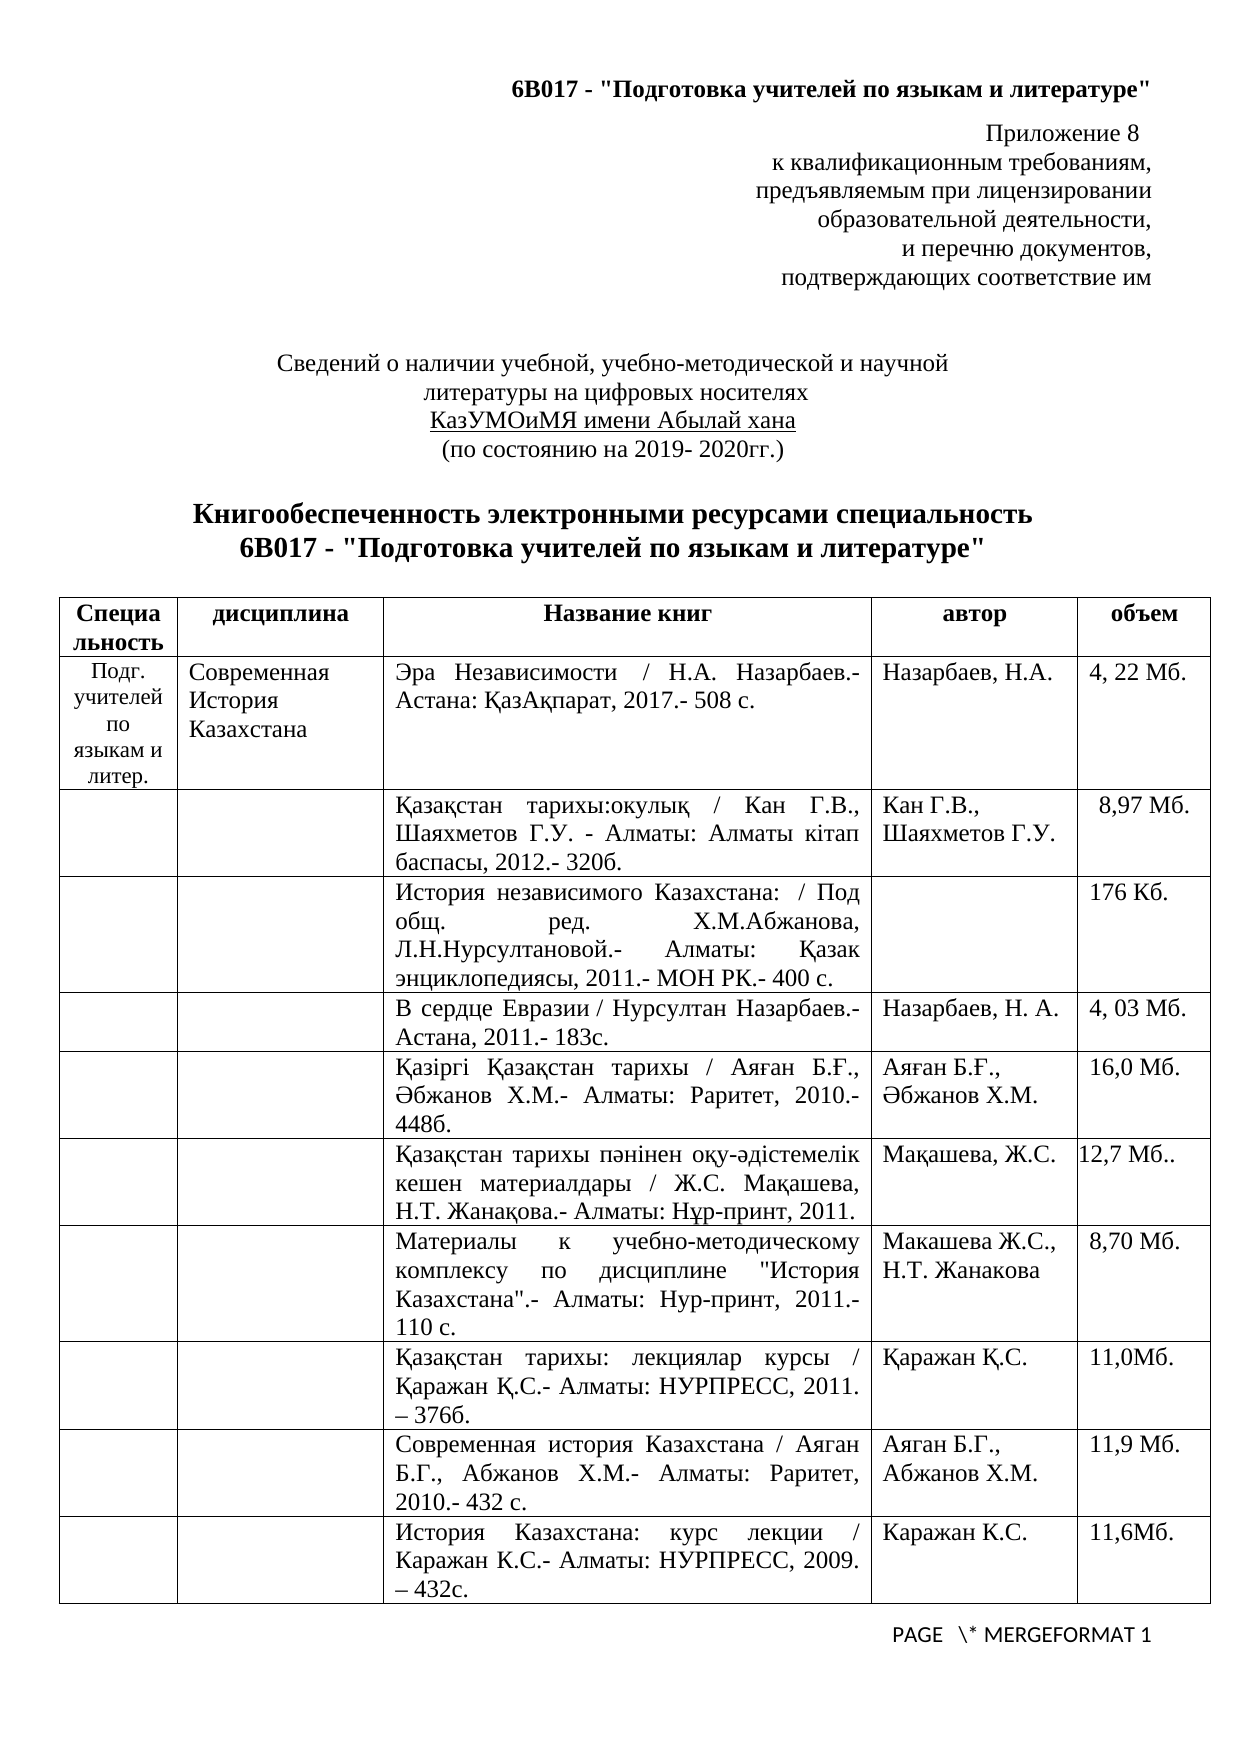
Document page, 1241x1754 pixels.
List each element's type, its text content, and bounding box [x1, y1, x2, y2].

text Книгообеспеченность электронными ресурсами специальность [74, 497, 1152, 530]
table_cell 16,0 Мб. [1078, 1052, 1210, 1138]
table_header Специальность [60, 598, 177, 656]
table_cell [178, 1342, 383, 1428]
table_cell [178, 1517, 383, 1603]
table_cell История независимого Казахстана: / Под общ. ред. Х.М.Абжанова, Л.Н.Нурсултановой.- Алматы: Қазак энциклопедиясы, 2011.- МОН РК.- 400 с. [384, 877, 871, 992]
table_cell [60, 1517, 177, 1603]
table_cell 4, 22 Мб. [1078, 657, 1210, 789]
table_header дисциплина [178, 598, 383, 656]
table_cell [60, 1139, 177, 1225]
table_cell [178, 1430, 383, 1516]
table_cell Назарбаев, Н.А. [872, 657, 1077, 789]
table_cell 4, 03 Мб. [1078, 993, 1210, 1051]
table_cell Назарбаев, Н. А. [872, 993, 1077, 1051]
text 6B017 - "Подготовка учителей по языкам и литературе" [74, 530, 1152, 564]
table_cell Подг. учителей по языкам и литер. [60, 657, 177, 789]
table_cell История Казахстана: курс лекции / Каражан К.С.- Алматы: НУРПРЕСС, 2009. – 432с. [384, 1517, 871, 1603]
table_cell 11,0Мб. [1078, 1342, 1210, 1428]
table_cell [60, 1226, 177, 1341]
table_cell 11,6Мб. [1078, 1517, 1210, 1603]
table_cell Қазақстан тарихы:окулық / Кан Г.В., Шаяхметов Г.У. - Алматы: Алматы кітап баспасы, 2012.- 320б. [384, 790, 871, 876]
table_cell Эра Независимости / Н.А. Назарбаев.- Астана: ҚазАқпарат, 2017.- 508 с. [384, 657, 871, 789]
table_cell [60, 1342, 177, 1428]
table_cell 11,9 Мб. [1078, 1430, 1210, 1516]
table_cell [178, 1139, 383, 1225]
table_cell [60, 1430, 177, 1516]
table_cell Мақашева, Ж.С. [872, 1139, 1077, 1225]
text (по состоянию на 2019- 2020гг.) [74, 434, 1152, 463]
table_cell Макашева Ж.С., Н.Т. Жанакова [872, 1226, 1077, 1341]
table_cell Материалы к учебно-методическому комплексу по дисциплине "История Казахстана".- Алматы: Нур-принт, 2011.- 110 с. [384, 1226, 871, 1341]
table_cell Қазақстан тарихы пәнінен оқу-әдістемелік кешен материалдары / Ж.С. Мақашева, Н.Т. Жанақова.- Алматы: Нұр-принт, 2011. [384, 1139, 871, 1225]
table_cell [872, 877, 1077, 992]
table_header автор [872, 598, 1077, 656]
table_cell [60, 1052, 177, 1138]
table_cell [178, 790, 383, 876]
table_cell Аяған Б.Ғ., Әбжанов Х.М. [872, 1052, 1077, 1138]
table_cell Современная История Казахстана [178, 657, 383, 789]
table_cell [60, 877, 177, 992]
table_cell 8,97 Мб. [1078, 790, 1210, 876]
text КазУМОиМЯ имени Абылай хана [74, 406, 1152, 434]
table_cell Аяган Б.Г., Абжанов Х.М. [872, 1430, 1077, 1516]
text Сведений о наличии учебной, учебно-методической и научной литературы на цифровых носителях [74, 348, 1152, 406]
table_cell Кан Г.В., Шаяхметов Г.У. [872, 790, 1077, 876]
table_cell Қазіргі Қазақстан тарихы / Аяған Б.Ғ., Әбжанов Х.М.- Алматы: Раритет, 2010.- 448б. [384, 1052, 871, 1138]
table_cell [178, 1052, 383, 1138]
table_cell Современная история Казахстана / Аяган Б.Г., Абжанов Х.М.- Алматы: Раритет, 2010.- 432 с. [384, 1430, 871, 1516]
table_cell [60, 993, 177, 1051]
table_cell [178, 1226, 383, 1341]
table_cell [178, 993, 383, 1051]
table_cell Қаражан Қ.С. [872, 1342, 1077, 1428]
table_header объем [1078, 598, 1210, 656]
table_cell Қазақстан тарихы: лекциялар курсы / Қаражан Қ.С.- Алматы: НУРПРЕСС, 2011. – 376б. [384, 1342, 871, 1428]
table_cell В сердце Евразии / Нурсултан Назарбаев.- Астана, 2011.- 183с. [384, 993, 871, 1051]
table_cell [60, 790, 177, 876]
table_cell 176 Кб. [1078, 877, 1210, 992]
table_cell 12,7 Мб.. [1078, 1139, 1210, 1225]
table_cell [178, 877, 383, 992]
table_header Название книг [384, 598, 871, 656]
table_cell 8,70 Мб. [1078, 1226, 1210, 1341]
table_cell Каражан К.С. [872, 1517, 1077, 1603]
text Приложение 8 к квалификационным требованиям, предъявляемым при лицензировании образовательной деятельности, и перечню документов, подтверждающих соответствие им [74, 118, 1152, 291]
